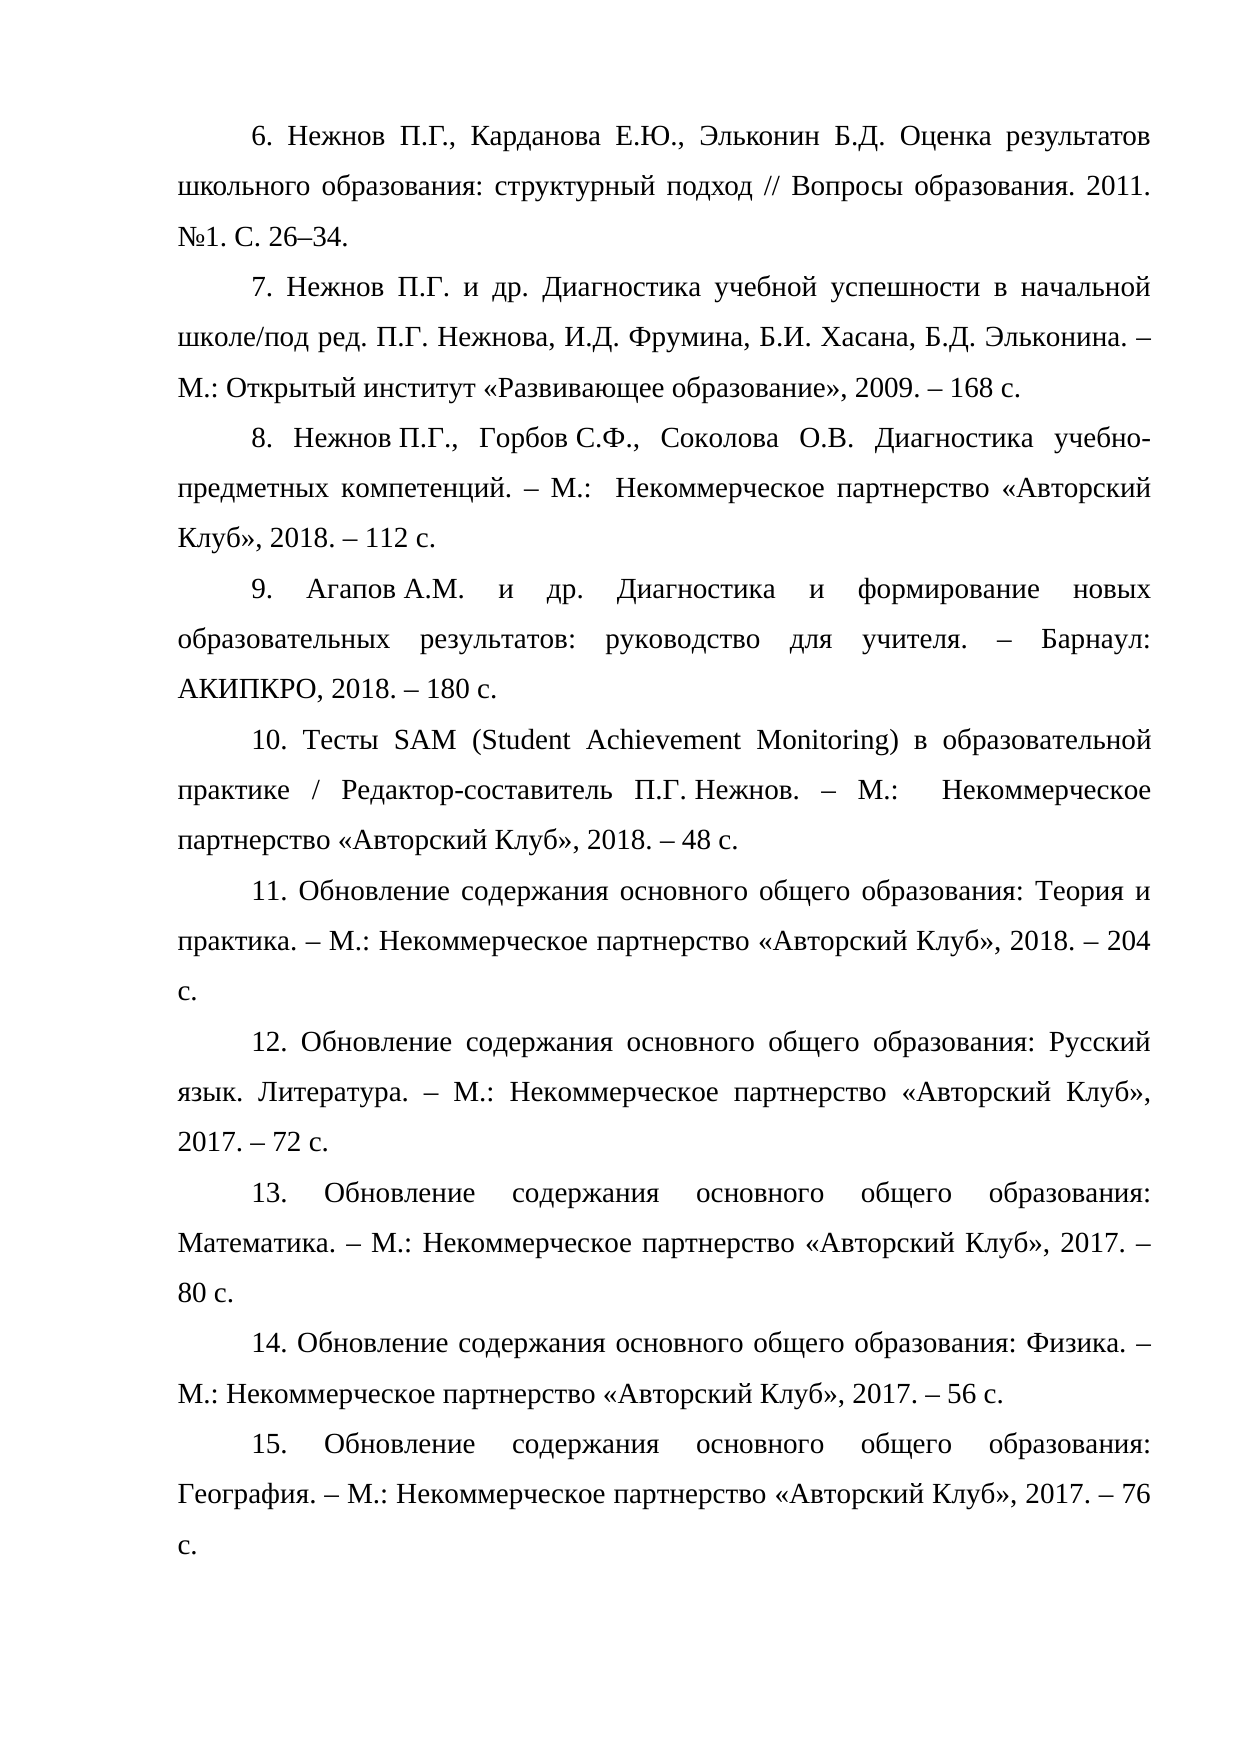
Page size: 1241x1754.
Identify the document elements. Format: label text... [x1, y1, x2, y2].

text 13. Обновление содержания основного общего образования: Математика. – М.: Некоммерческое партнерство «Авторский Клуб», 2017. – 80 с. [177, 1175, 1152, 1309]
text 14. Обновление содержания основного общего образования: Физика. – М.: Некоммерческое партнерство «Авторский Клуб», 2017. – 56 с. [177, 1326, 1152, 1409]
text 6. Нежнов П.Г., Карданова Е.Ю., Эльконин Б.Д. Оценка результатов школьного образования: структурный подход // Вопросы образования. 2011. №1. С. 26–34. [177, 118, 1152, 252]
text 12. Обновление содержания основного общего образования: Русский язык. Литература. – М.: Некоммерческое партнерство «Авторский Клуб», 2017. – 72 с. [177, 1024, 1152, 1158]
text 9. Агапов А.М. и др. Диагностика и формирование новых образовательных результатов: руководство для учителя. – Барнаул: АКИПКРО, 2018. – 180 с. [177, 571, 1152, 705]
text 15. Обновление содержания основного общего образования: География. – М.: Некоммерческое партнерство «Авторский Клуб», 2017. – 76 с. [177, 1426, 1152, 1560]
text 10. Тесты SAM (Student Achievement Monitoring) в образовательной практике / Редактор-составитель П.Г. Нежнов. – М.: Некоммерческое партнерство «Авторский Клуб», 2018. – 48 с. [177, 722, 1152, 856]
text 7. Нежнов П.Г. и др. Диагностика учебной успешности в начальной школе/под ред. П.Г. Нежнова, И.Д. Фрумина, Б.И. Хасана, Б.Д. Эльконина. – М.: Открытый институт «Развивающее образование», 2009. – 168 с. [177, 269, 1152, 403]
text 8. Нежнов П.Г., Горбов С.Ф., Соколова О.В. Диагностика учебно-предметных компетенций. – М.: Некоммерческое партнерство «Авторский Клуб», 2018. – 112 с. [177, 420, 1152, 554]
text 11. Обновление содержания основного общего образования: Теория и практика. – М.: Некоммерческое партнерство «Авторский Клуб», 2018. – 204 с. [177, 873, 1152, 1007]
